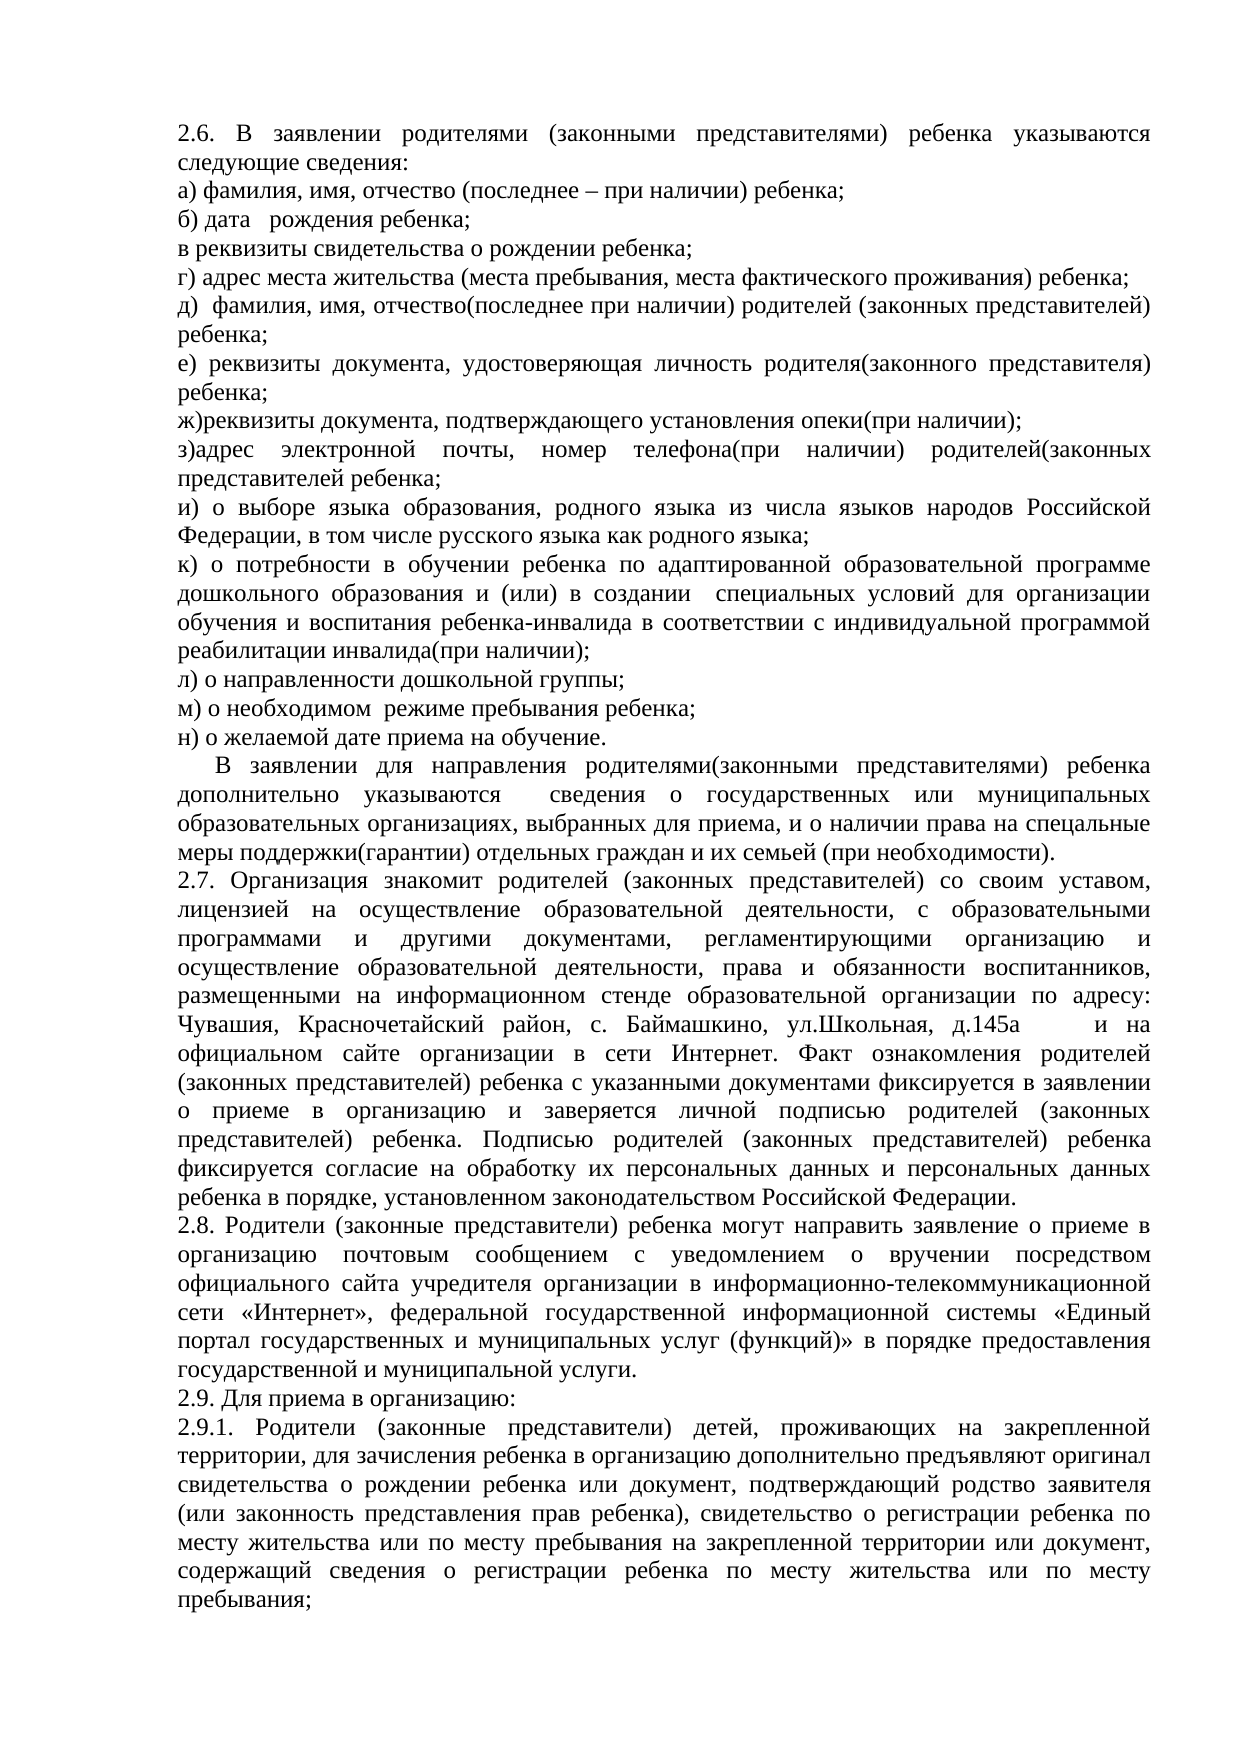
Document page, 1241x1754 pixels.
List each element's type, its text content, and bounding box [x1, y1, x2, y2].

text г) адрес места жительства (места пребывания, места фактического проживания) ребенка; [177, 262, 1152, 291]
text б) дата рождения ребенка; [177, 204, 1152, 233]
text а) фамилия, имя, отчество (последнее – при наличии) ребенка; [177, 176, 1152, 204]
text н) о желаемой дате приема на обучение. [177, 722, 1152, 751]
text е) реквизиты документа, удостоверяющая личность родителя(законного представителя) ребенка; [177, 348, 1152, 406]
text 2.9. Для приема в организацию: [177, 1383, 1152, 1412]
text 2.9.1. Родители (законные представители) детей, проживающих на закрепленной территории, для зачисления ребенка в организацию дополнительно предъявляют оригинал свидетельства о рождении ребенка или документ, подтверждающий родство заявителя (или законность представления прав ребенка), свидетельство о регистрации ребенка по месту жительства или по месту пребывания на закрепленной территории или документ, содержащий сведения о регистрации ребенка по месту жительства или по месту пребывания; [177, 1412, 1152, 1613]
text 2.6. В заявлении родителями (законными представителями) ребенка указываются следующие сведения: [177, 118, 1152, 176]
text 2.7. Организация знакомит родителей (законных представителей) со своим уставом, лицензией на осуществление образовательной деятельности, с образовательными программами и другими документами, регламентирующими организацию и осуществление образовательной деятельности, права и обязанности воспитанников, размещенными на информационном стенде образовательной организации по адресу: Чувашия, Красночетайский район, с. Баймашкино, ул.Школьная, д.145а и на официальном сайте организации в сети Интернет. Факт ознакомления родителей (законных представителей) ребенка с указанными документами фиксируется в заявлении о приеме в организацию и заверяется личной подписью родителей (законных представителей) ребенка. Подписью родителей (законных представителей) ребенка фиксируется согласие на обработку их персональных данных и персональных данных ребенка в порядке, установленном законодательством Российской Федерации. [177, 866, 1152, 1211]
text и) о выборе языка образования, родного языка из числа языков народов Российской Федерации, в том числе русского языка как родного языка; [177, 492, 1152, 549]
text в реквизиты свидетельства о рождении ребенка; [177, 233, 1152, 262]
text В заявлении для направления родителями(законными представителями) ребенка дополнительно указываются сведения о государственных или муниципальных образовательных организациях, выбранных для приема, и о наличии права на спецальные меры поддержки(гарантии) отдельных граждан и их семьей (при необходимости). [177, 751, 1152, 866]
text д) фамилия, имя, отчество(последнее при наличии) родителей (законных представителей) ребенка; [177, 291, 1152, 348]
text ж)реквизиты документа, подтверждающего установления опеки(при наличии); [177, 406, 1152, 434]
text м) о необходимом режиме пребывания ребенка; [177, 693, 1152, 722]
text к) о потребности в обучении ребенка по адаптированной образовательной программе дошкольного образования и (или) в создании специальных условий для организации обучения и воспитания ребенка-инвалида в соответствии с индивидуальной программой реабилитации инвалида(при наличии); [177, 549, 1152, 664]
text л) о направленности дошкольной группы; [177, 664, 1152, 693]
text 2.8. Родители (законные представители) ребенка могут направить заявление о приеме в организацию почтовым сообщением с уведомлением о вручении посредством официального сайта учредителя организации в информационно-телекоммуникационной сети «Интернет», федеральной государственной информационной системы «Единый портал государственных и муниципальных услуг (функций)» в порядке предоставления государственной и муниципальной услуги. [177, 1211, 1152, 1383]
text з)адрес электронной почты, номер телефона(при наличии) родителей(законных представителей ребенка; [177, 434, 1152, 492]
